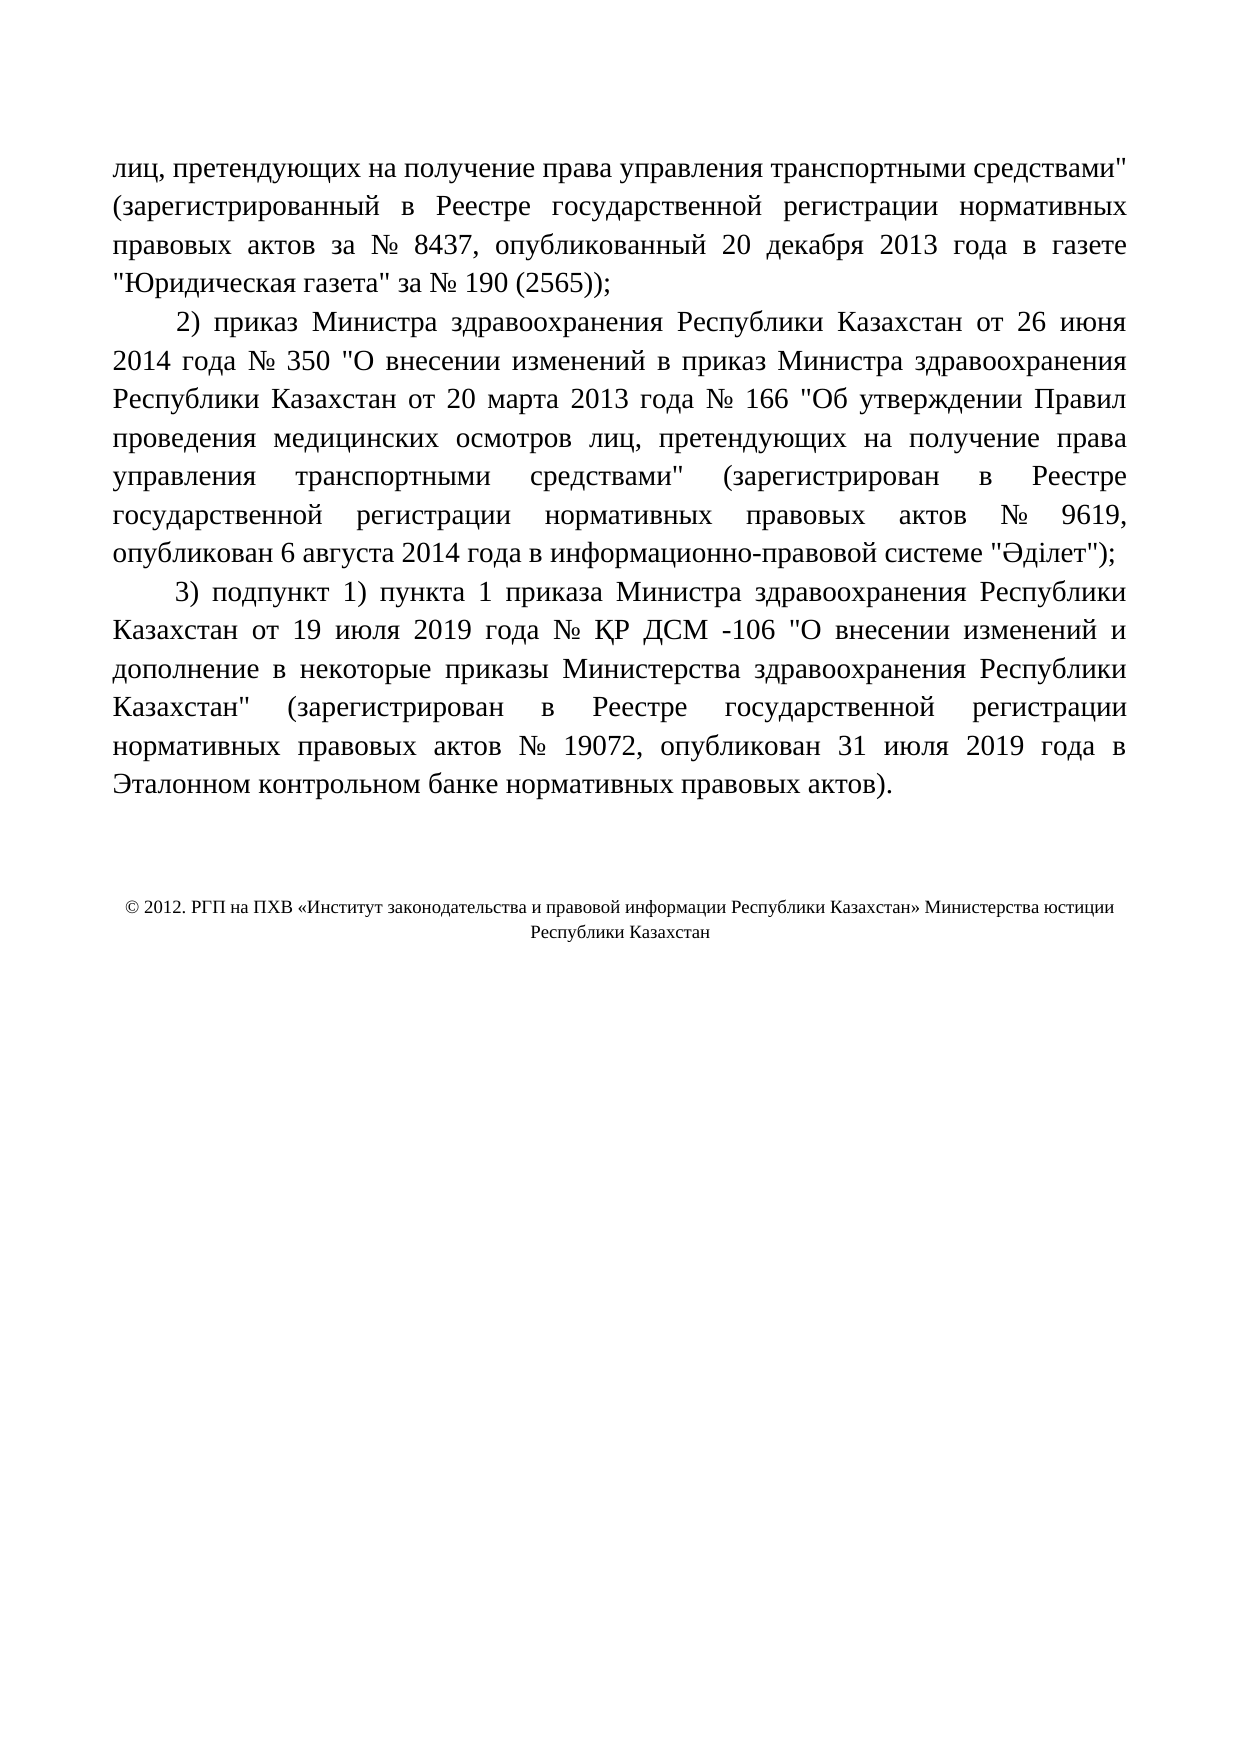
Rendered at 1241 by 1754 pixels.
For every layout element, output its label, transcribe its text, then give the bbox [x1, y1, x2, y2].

text 2) приказ Министра здравоохранения Республики Казахстан от 26 июня 2014 года № 350 "О внесении изменений в приказ Министра здравоохранения Республики Казахстан от 20 марта 2013 года № 166 "Об утверждении Правил проведения медицинских осмотров лиц, претендующих на получение права управления транспортными средствами" (зарегистрирован в Реестре государственной регистрации нормативных правовых актов № 9619, опубликован 6 августа 2014 года в информационно-правовой системе "Әділет"); [112, 304, 1128, 569]
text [112, 150, 1128, 299]
text 3) подпункт 1) пункта 1 приказа Министра здравоохранения Республики Казахстан от 19 июля 2019 года № ҚР ДСМ -106 "О внесении изменений и дополнение в некоторые приказы Министерства здравоохранения Республики Казахстан" (зарегистрирован в Реестре государственной регистрации нормативных правовых актов № 19072, опубликован 31 июля 2019 года в Эталонном контрольном банке нормативных правовых актов). [112, 574, 1128, 800]
text © 2012. РГП на ПХВ «Институт законодательства и правовой информации Республики Казахстан» Министерства юстиции Республики Казахстан [112, 896, 1128, 942]
